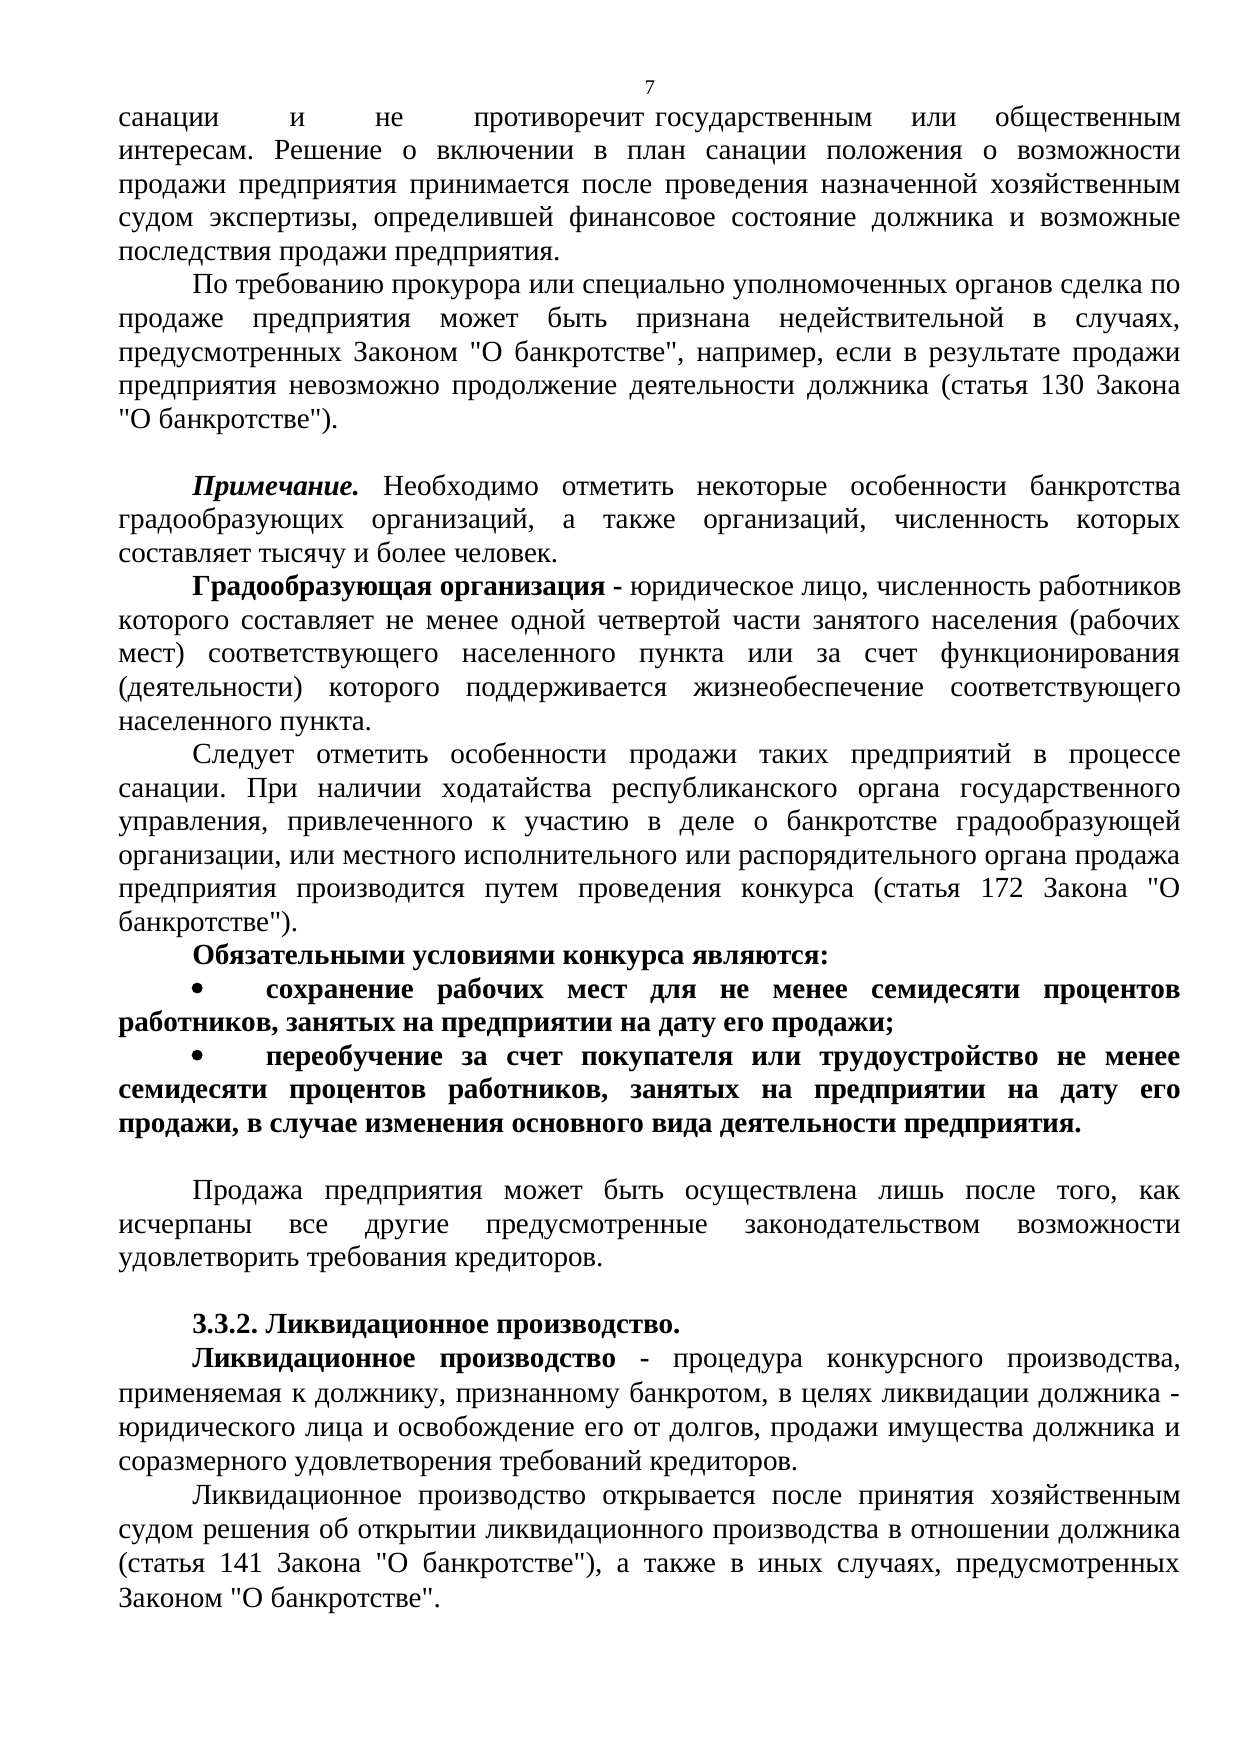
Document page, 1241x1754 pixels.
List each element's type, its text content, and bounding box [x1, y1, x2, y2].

text Следует отметить особенности продажи таких предприятий в процессе санации. При наличии ходатайства республиканского органа государственного управления, привлеченного к участию в деле о банкротстве градообразующей организации, или местного исполнительного или распорядительного органа продажа предприятия производится путем проведения конкурса (статья 172 Закона "О банкротстве"). [118, 736, 1181, 938]
text Градообразующая организация - юридическое лицо, численность работников которого составляет не менее одной четвертой части занятого населения (рабочих мест) соответствующего населенного пункта или за счет функционирования (деятельности) которого поддерживается жизнеобеспечение соответствующего населенного пункта. [118, 569, 1181, 736]
text Ликвидационное производство - процедура конкурсного производства, применяемая к должнику, признанному банкротом, в целях ликвидации должника - юридического лица и освобождение его от долгов, продажи имущества должника и соразмерного удовлетворения требований кредиторов. [118, 1341, 1181, 1477]
list сохранение рабочих мест для не менее семидесяти процентов работников, занятых на предприятии на дату его продажи; [118, 971, 1181, 1038]
text 3.3.2. Ликвидационное производство. [118, 1307, 1181, 1340]
text Продажа предприятия может быть осуществлена лишь после того, как исчерпаны все другие предусмотренные законодательством возможности удовлетворить требования кредиторов. [118, 1172, 1181, 1273]
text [118, 99, 1181, 267]
text Обязательными условиями конкурса являются: [118, 938, 1181, 971]
list переобучение за счет покупателя или трудоустройство не менее семидесяти процентов работников, занятых на предприятии на дату его продажи, в случае изменения основного вида деятельности предприятия. [118, 1038, 1181, 1139]
text Примечание. Необходимо отметить некоторые особенности банкротства градообразующих организаций, а также организаций, численность которых составляет тысячу и более человек. [118, 468, 1181, 569]
text По требованию прокурора или специально уполномоченных органов сделка по продаже предприятия может быть признана недействительной в случаях, предусмотренных Законом "О банкротстве", например, если в результате продажи предприятия невозможно продолжение деятельности должника (статья 130 Закона "О банкротстве"). [118, 267, 1181, 434]
text Ликвидационное производство открывается после принятия хозяйственным судом решения об открытии ликвидационного производства в отношении должника (статья 141 Закона "О банкротстве"), а также в иных случаях, предусмотренных Законом "О банкротстве". [118, 1477, 1181, 1613]
